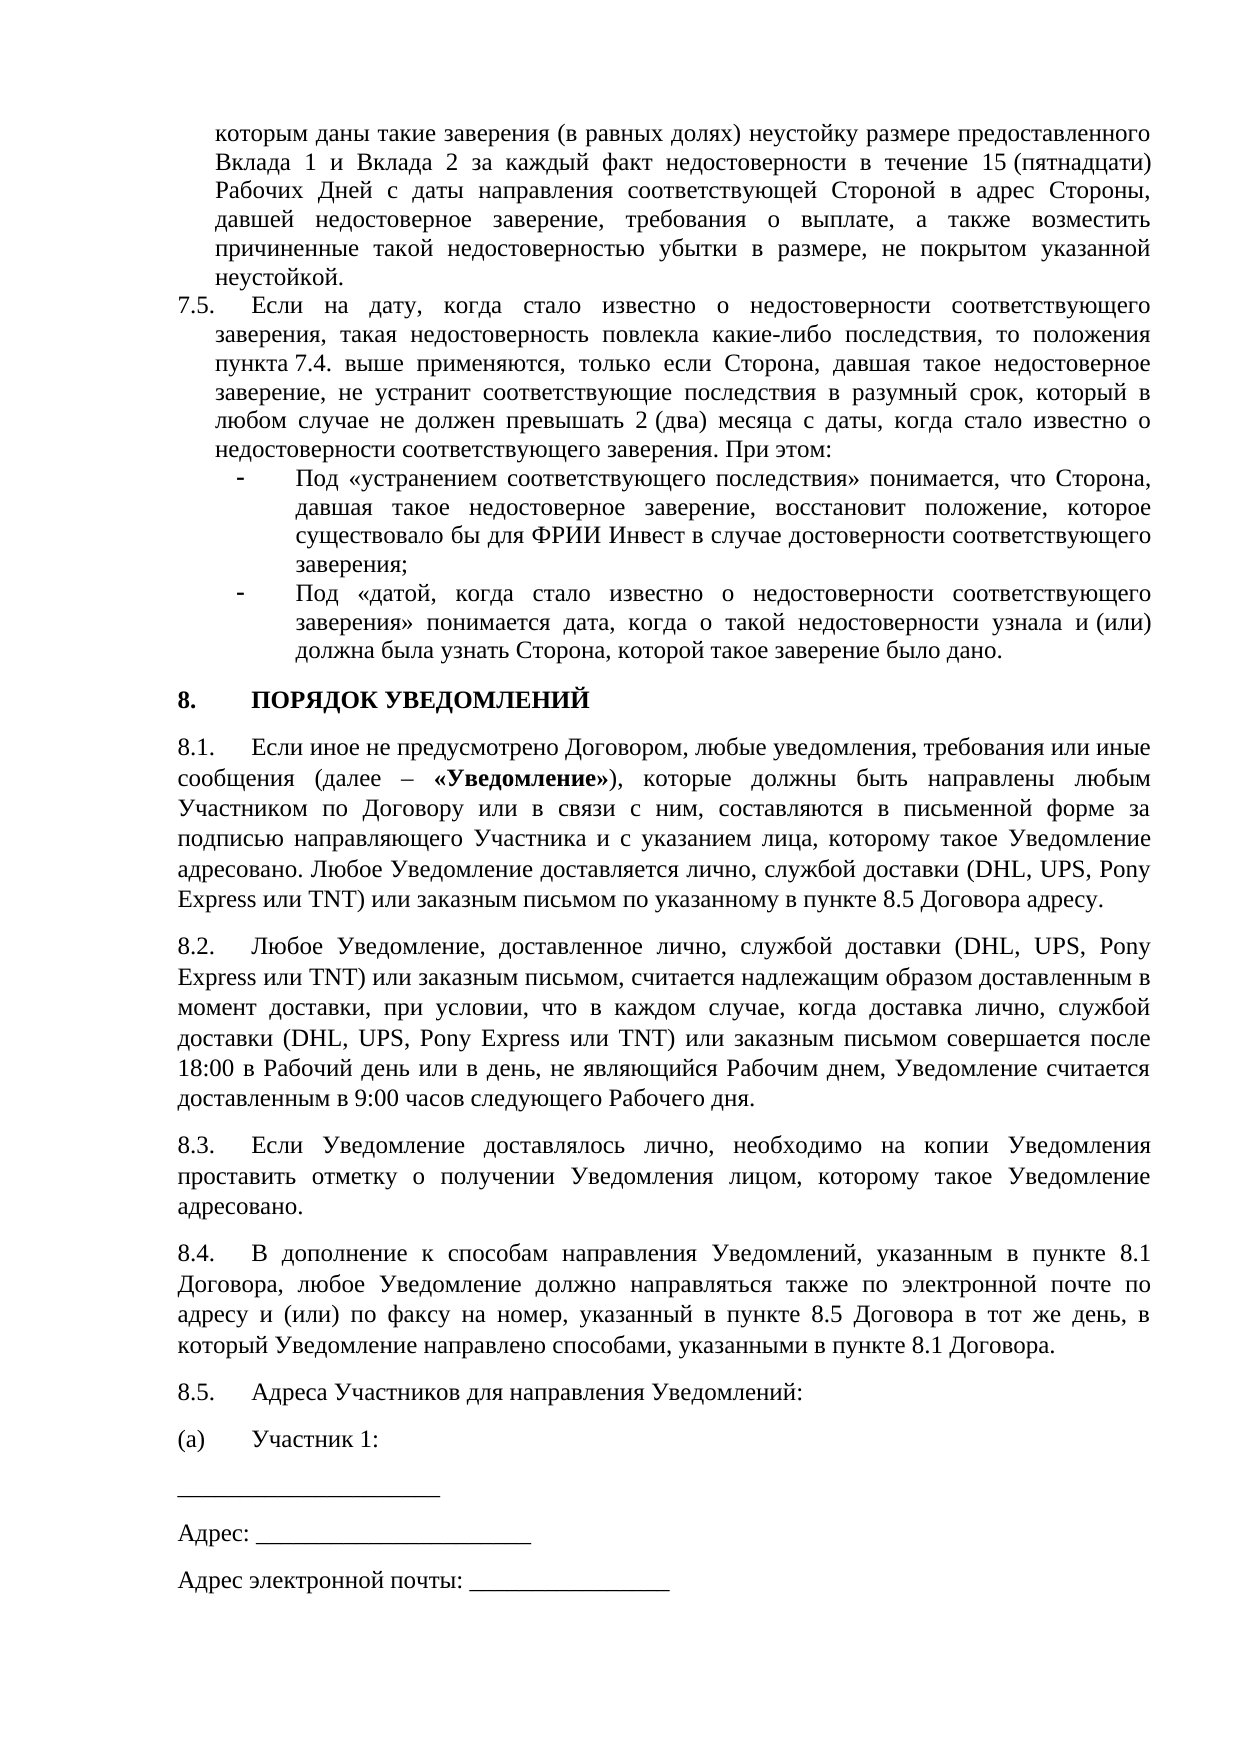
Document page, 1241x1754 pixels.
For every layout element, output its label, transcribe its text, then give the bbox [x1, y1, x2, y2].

list Если на дату, когда стало известно о недостоверности соответствующего заверения, такая недостоверность повлекла какие-либо последствия, то положения пункта 7.4. выше применяются, только если Сторона, давшая такое недостоверное заверение, не устранит соответствующие последствия в разумный срок, который в любом случае не должен превышать 2 (два) месяца с даты, когда стало известно о недостоверности соответствующего заверения. При этом: [177, 291, 1152, 463]
text 8.1. Если иное не предусмотрено Договором, любые уведомления, требования или иные сообщения (далее – «Уведомление»), которые должны быть направлены любым Участником по Договору или в связи с ним, составляются в письменной форме за подписью направляющего Участника и с указанием лица, которому такое Уведомление адресовано. Любое Уведомление доставляется лично, службой доставки (DHL, UPS, Pony Express или TNT) или заказным письмом по указанному в пункте 8.5 Договора адресу. [177, 732, 1152, 913]
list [177, 118, 1152, 291]
text _____________________ [177, 1471, 1152, 1500]
text (а) Участник 1: [177, 1424, 1152, 1453]
text 8.4. В дополнение к способам направления Уведомлений, указанным в пункте 8.1 Договора, любое Уведомление должно направляться также по электронной почте по адресу и (или) по факсу на номер, указанный в пункте 8.5 Договора в тот же день, в который Уведомление направлено способами, указанными в пункте 8.1 Договора. [177, 1238, 1152, 1358]
text 8.5. Адреса Участников для направления Уведомлений: [177, 1377, 1152, 1406]
text Адрес: ______________________ [177, 1518, 1152, 1547]
list Под «устранением соответствующего последствия» понимается, что Сторона, давшая такое недостоверное заверение, восстановит положение, которое существовало бы для ФРИИ Инвест в случае достоверности соответствующего заверения; [236, 463, 1152, 578]
text 8.2. Любое Уведомление, доставленное лично, службой доставки (DHL, UPS, Pony Express или TNT) или заказным письмом, считается надлежащим образом доставленным в момент доставки, при условии, что в каждом случае, когда доставка лично, службой доставки (DHL, UPS, Pony Express или TNT) или заказным письмом совершается после 18:00 в Рабочий день или в день, не являющийся Рабочим днем, Уведомление считается доставленным в 9:00 часов следующего Рабочего дня. [177, 931, 1152, 1112]
list Под «датой, когда стало известно о недостоверности соответствующего заверения» понимается дата, когда о такой недостоверности узнала и (или) должна была узнать Сторона, которой такое заверение было дано. [236, 578, 1152, 664]
text 8. ПОРЯДОК УВЕДОМЛЕНИЙ [177, 685, 1152, 714]
text Адрес электронной почты: ________________ [177, 1565, 1152, 1594]
text 8.3. Если Уведомление доставлялось лично, необходимо на копии Уведомления проставить отметку о получении Уведомления лицом, которому такое Уведомление адресовано. [177, 1131, 1152, 1220]
